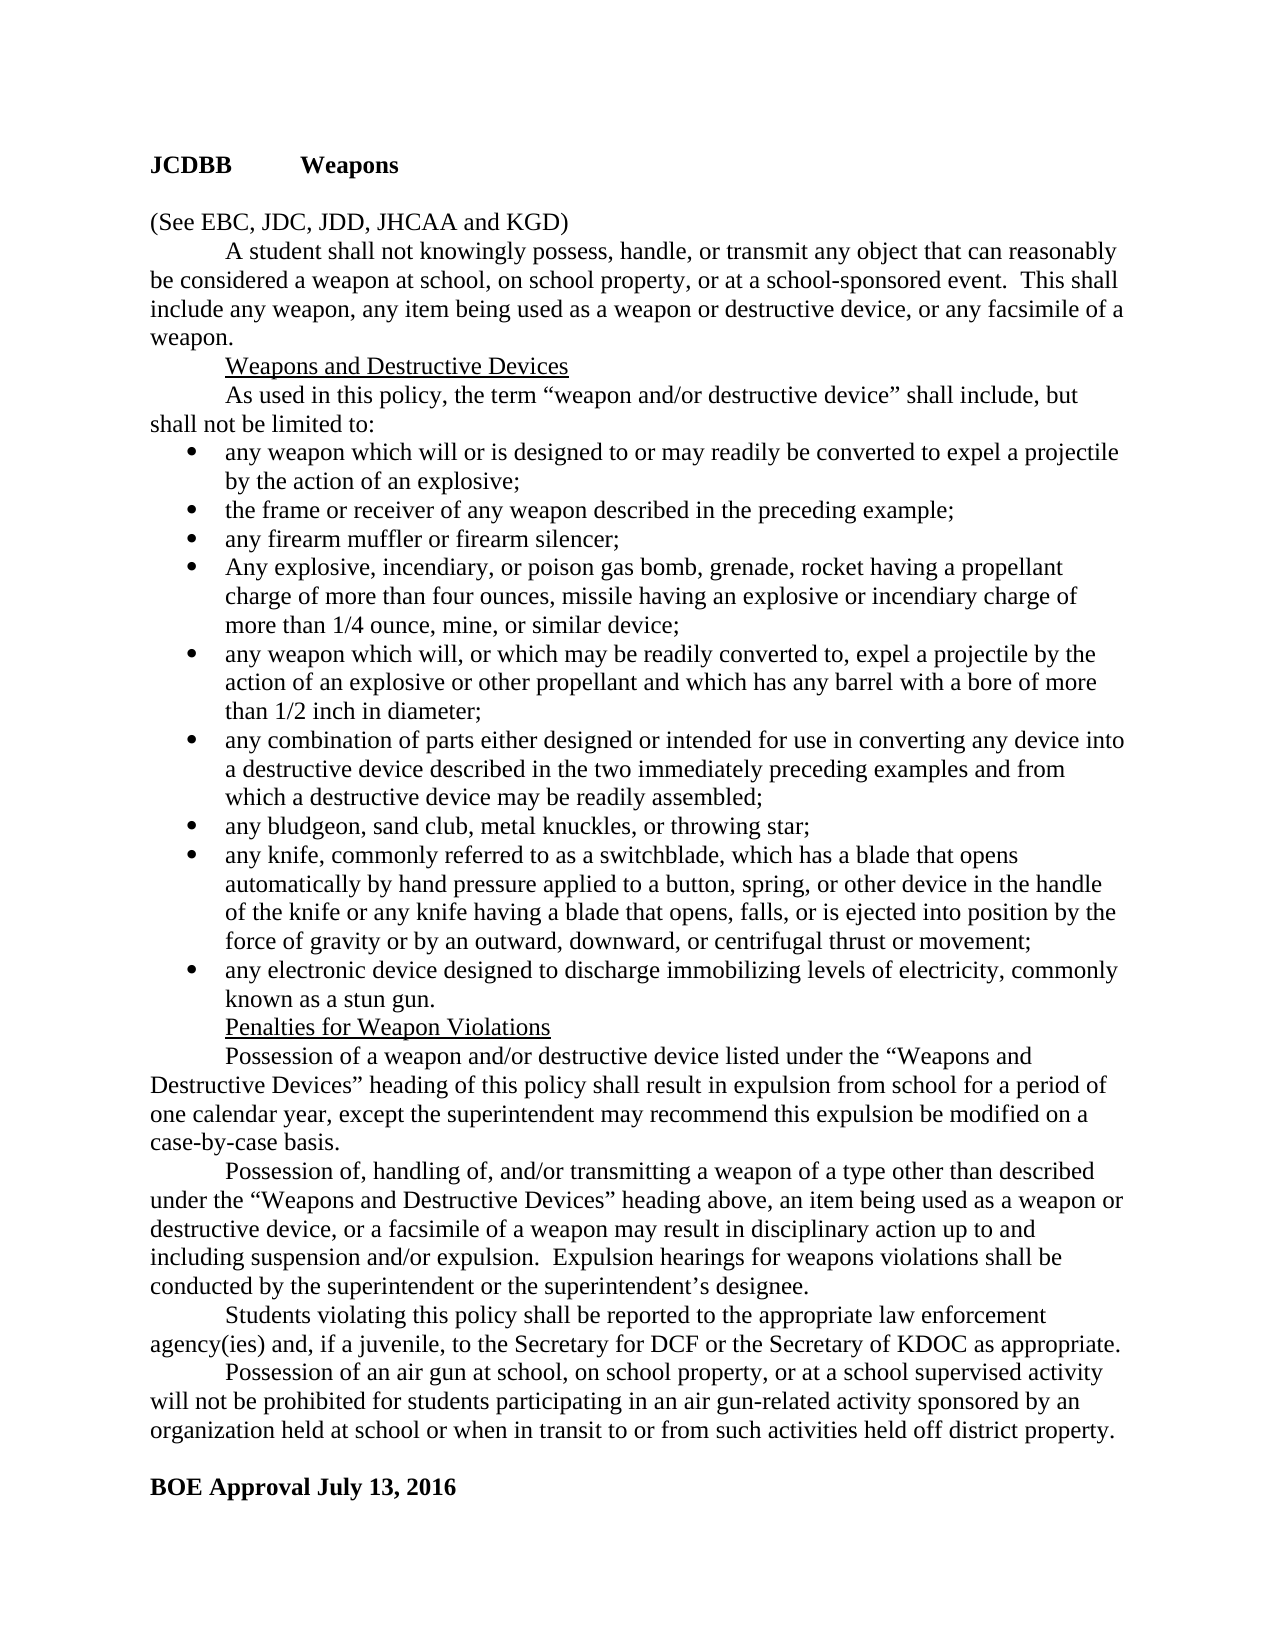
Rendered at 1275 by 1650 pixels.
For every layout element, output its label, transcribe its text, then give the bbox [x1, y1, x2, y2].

text Possession of a weapon and/or destructive device listed under the “Weapons and Destructive Devices” heading of this policy shall result in expulsion from school for a period of one calendar year, except the superintendent may recommend this expulsion be modified on a case-by-case basis. [150, 1041, 1125, 1156]
text As used in this policy, the term “weapon and/or destructive device” shall include, but shall not be limited to: [150, 380, 1125, 437]
list any weapon which will or is designed to or may readily be converted to expel a projectile by the action of an explosive; [187, 437, 1125, 495]
text JCDBB Weapons [150, 150, 1125, 179]
list any electronic device designed to discharge immobilizing levels of electricity, commonly known as a stun gun. [187, 955, 1125, 1012]
list the frame or receiver of any weapon described in the preceding example; [187, 495, 1125, 524]
list any weapon which will, or which may be readily converted to, expel a projectile by the action of an explosive or other propellant and which has any barrel with a bore of more than 1/2 inch in diameter; [187, 639, 1125, 725]
list Any explosive, incendiary, or poison gas bomb, grenade, rocket having a propellant charge of more than four ounces, missile having an explosive or incendiary charge of more than 1/4 ounce, mine, or similar device; [187, 552, 1125, 639]
text Students violating this policy shall be reported to the appropriate law enforcement agency(ies) and, if a juvenile, to the Secretary for DCF or the Secretary of KDOC as appropriate. [150, 1300, 1125, 1357]
text Possession of, handling of, and/or transmitting a weapon of a type other than described under the “Weapons and Destructive Devices” heading above, an item being used as a weapon or destructive device, or a facsimile of a weapon may result in disciplinary action up to and including suspension and/or expulsion. Expulsion hearings for weapons violations shall be conducted by the superintendent or the superintendent’s designee. [150, 1156, 1125, 1300]
list any combination of parts either designed or intended for use in converting any device into a destructive device described in the two immediately preceding examples and from which a destructive device may be readily assembled; [187, 725, 1125, 811]
text (See EBC, JDC, JDD, JHCAA and KGD) [150, 207, 1125, 236]
list any firearm muffler or firearm silencer; [187, 524, 1125, 552]
text Possession of an air gun at school, on school property, or at a school supervised activity will not be prohibited for students participating in an air gun-related activity sponsored by an organization held at school or when in transit to or from such activities held off district property. [150, 1357, 1125, 1444]
text BOE Approval July 13, 2016 [150, 1472, 1125, 1501]
text Weapons and Destructive Devices [150, 351, 1125, 380]
text A student shall not knowingly possess, handle, or transmit any object that can reasonably be considered a weapon at school, on school property, or at a school-sponsored event. This shall include any weapon, any item being used as a weapon or destructive device, or any facsimile of a weapon. [150, 236, 1125, 351]
list any knife, commonly referred to as a switchblade, which has a blade that opens automatically by hand pressure applied to a button, spring, or other device in the handle of the knife or any knife having a blade that opens, falls, or is ejected into position by the force of gravity or by an outward, downward, or centrifugal thrust or movement; [187, 840, 1125, 955]
text Penalties for Weapon Violations [150, 1012, 1125, 1041]
list any bludgeon, sand club, metal knuckles, or throwing star; [187, 811, 1125, 840]
